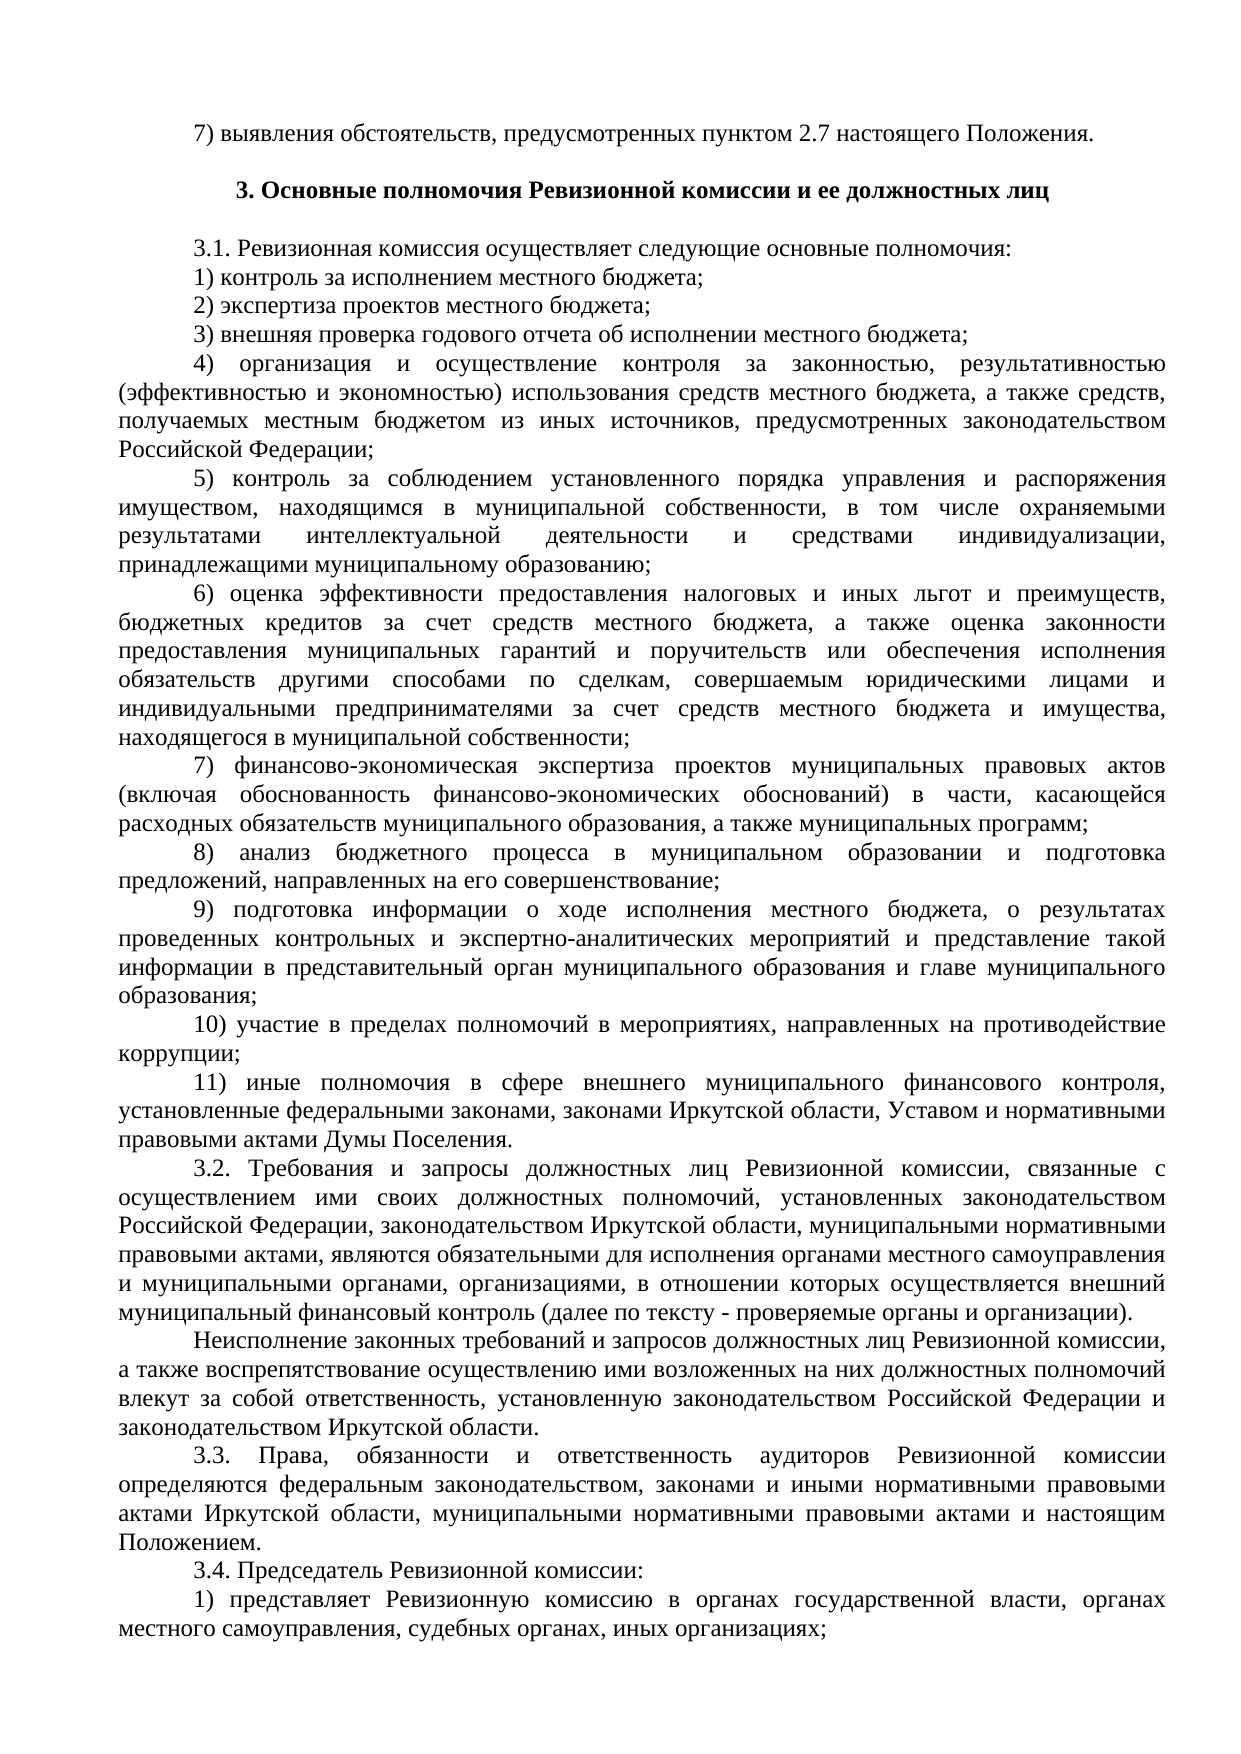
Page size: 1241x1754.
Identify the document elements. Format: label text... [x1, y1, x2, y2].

text 8) анализ бюджетного процесса в муниципальном образовании и подготовка предложений, направленных на его совершенствование; [118, 837, 1167, 894]
text 3.3. Права, обязанности и ответственность аудиторов Ревизионной комиссии определяются федеральным законодательством, законами и иными нормативными правовыми актами Иркутской области, муниципальными нормативными правовыми актами и настоящим Положением. [118, 1441, 1167, 1556]
text 3) внешняя проверка годового отчета об исполнении местного бюджета; [118, 319, 1167, 348]
text 1) представляет Ревизионную комиссию в органах государственной власти, органах местного самоуправления, судебных органах, иных организациях; [118, 1584, 1167, 1642]
text 3.2. Требования и запросы должностных лиц Ревизионной комиссии, связанные с осуществлением ими своих должностных полномочий, установленных законодательством Российской Федерации, законодательством Иркутской области, муниципальными нормативными правовыми актами, являются обязательными для исполнения органами местного самоуправления и муниципальными органами, организациями, в отношении которых осуществляется внешний муниципальный финансовый контроль (далее по тексту - проверяемые органы и организации). [118, 1153, 1167, 1326]
text 10) участие в пределах полномочий в мероприятиях, направленных на противодействие коррупции; [118, 1009, 1167, 1067]
text 4) организация и осуществление контроля за законностью, результативностью (эффективностью и экономностью) использования средств местного бюджета, а также средств, получаемых местным бюджетом из иных источников, предусмотренных законодательством Российской Федерации; [118, 348, 1167, 463]
text 9) подготовка информации о ходе исполнения местного бюджета, о результатах проведенных контрольных и экспертно-аналитических мероприятий и представление такой информации в представительный орган муниципального образования и главе муниципального образования; [118, 894, 1167, 1009]
text 3. Основные полномочия Ревизионной комиссии и ее должностных лиц [118, 176, 1167, 204]
text 1) контроль за исполнением местного бюджета; [118, 262, 1167, 291]
text 7) финансово-экономическая экспертиза проектов муниципальных правовых актов (включая обоснованность финансово-экономических обоснований) в части, касающейся расходных обязательств муниципального образования, а также муниципальных программ; [118, 751, 1167, 837]
text 5) контроль за соблюдением установленного порядка управления и распоряжения имуществом, находящимся в муниципальной собственности, в том числе охраняемыми результатами интеллектуальной деятельности и средствами индивидуализации, принадлежащими муниципальному образованию; [118, 463, 1167, 578]
text 2) экспертиза проектов местного бюджета; [118, 291, 1167, 319]
text 7) выявления обстоятельств, предусмотренных пунктом 2.7 настоящего Положения. [118, 118, 1167, 147]
text 3.1. Ревизионная комиссия осуществляет следующие основные полномочия: [118, 233, 1167, 262]
text 6) оценка эффективности предоставления налоговых и иных льгот и преимуществ, бюджетных кредитов за счет средств местного бюджета, а также оценка законности предоставления муниципальных гарантий и поручительств или обеспечения исполнения обязательств другими способами по сделкам, совершаемым юридическими лицами и индивидуальными предпринимателями за счет средств местного бюджета и имущества, находящегося в муниципальной собственности; [118, 578, 1167, 751]
text 3.4. Председатель Ревизионной комиссии: [118, 1556, 1167, 1584]
text Неисполнение законных требований и запросов должностных лиц Ревизионной комиссии, а также воспрепятствование осуществлению ими возложенных на них должностных полномочий влекут за собой ответственность, установленную законодательством Российской Федерации и законодательством Иркутской области. [118, 1326, 1167, 1441]
text 11) иные полномочия в сфере внешнего муниципального финансового контроля, установленные федеральными законами, законами Иркутской области, Уставом и нормативными правовыми актами Думы Поселения. [118, 1067, 1167, 1153]
